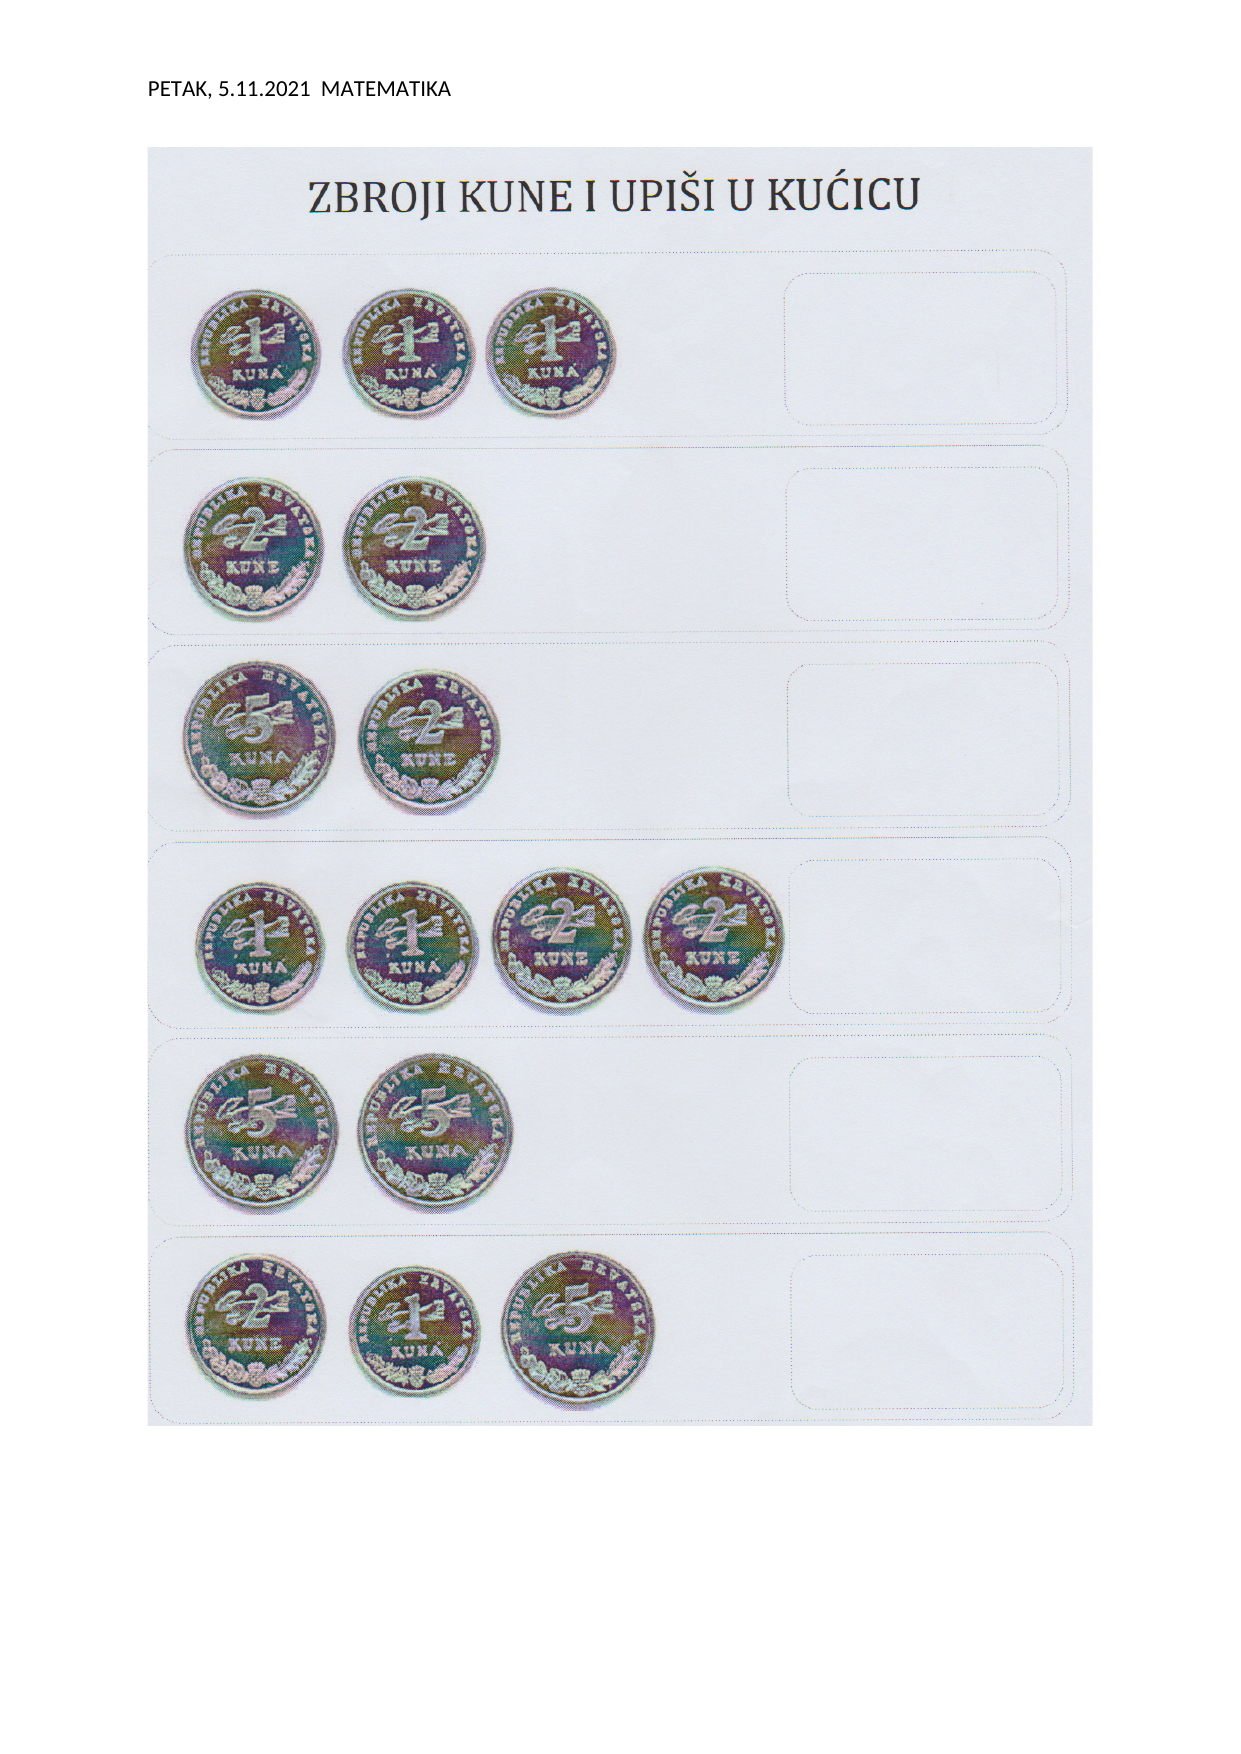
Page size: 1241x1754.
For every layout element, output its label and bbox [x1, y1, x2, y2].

picture [147, 147, 1093, 1426]
